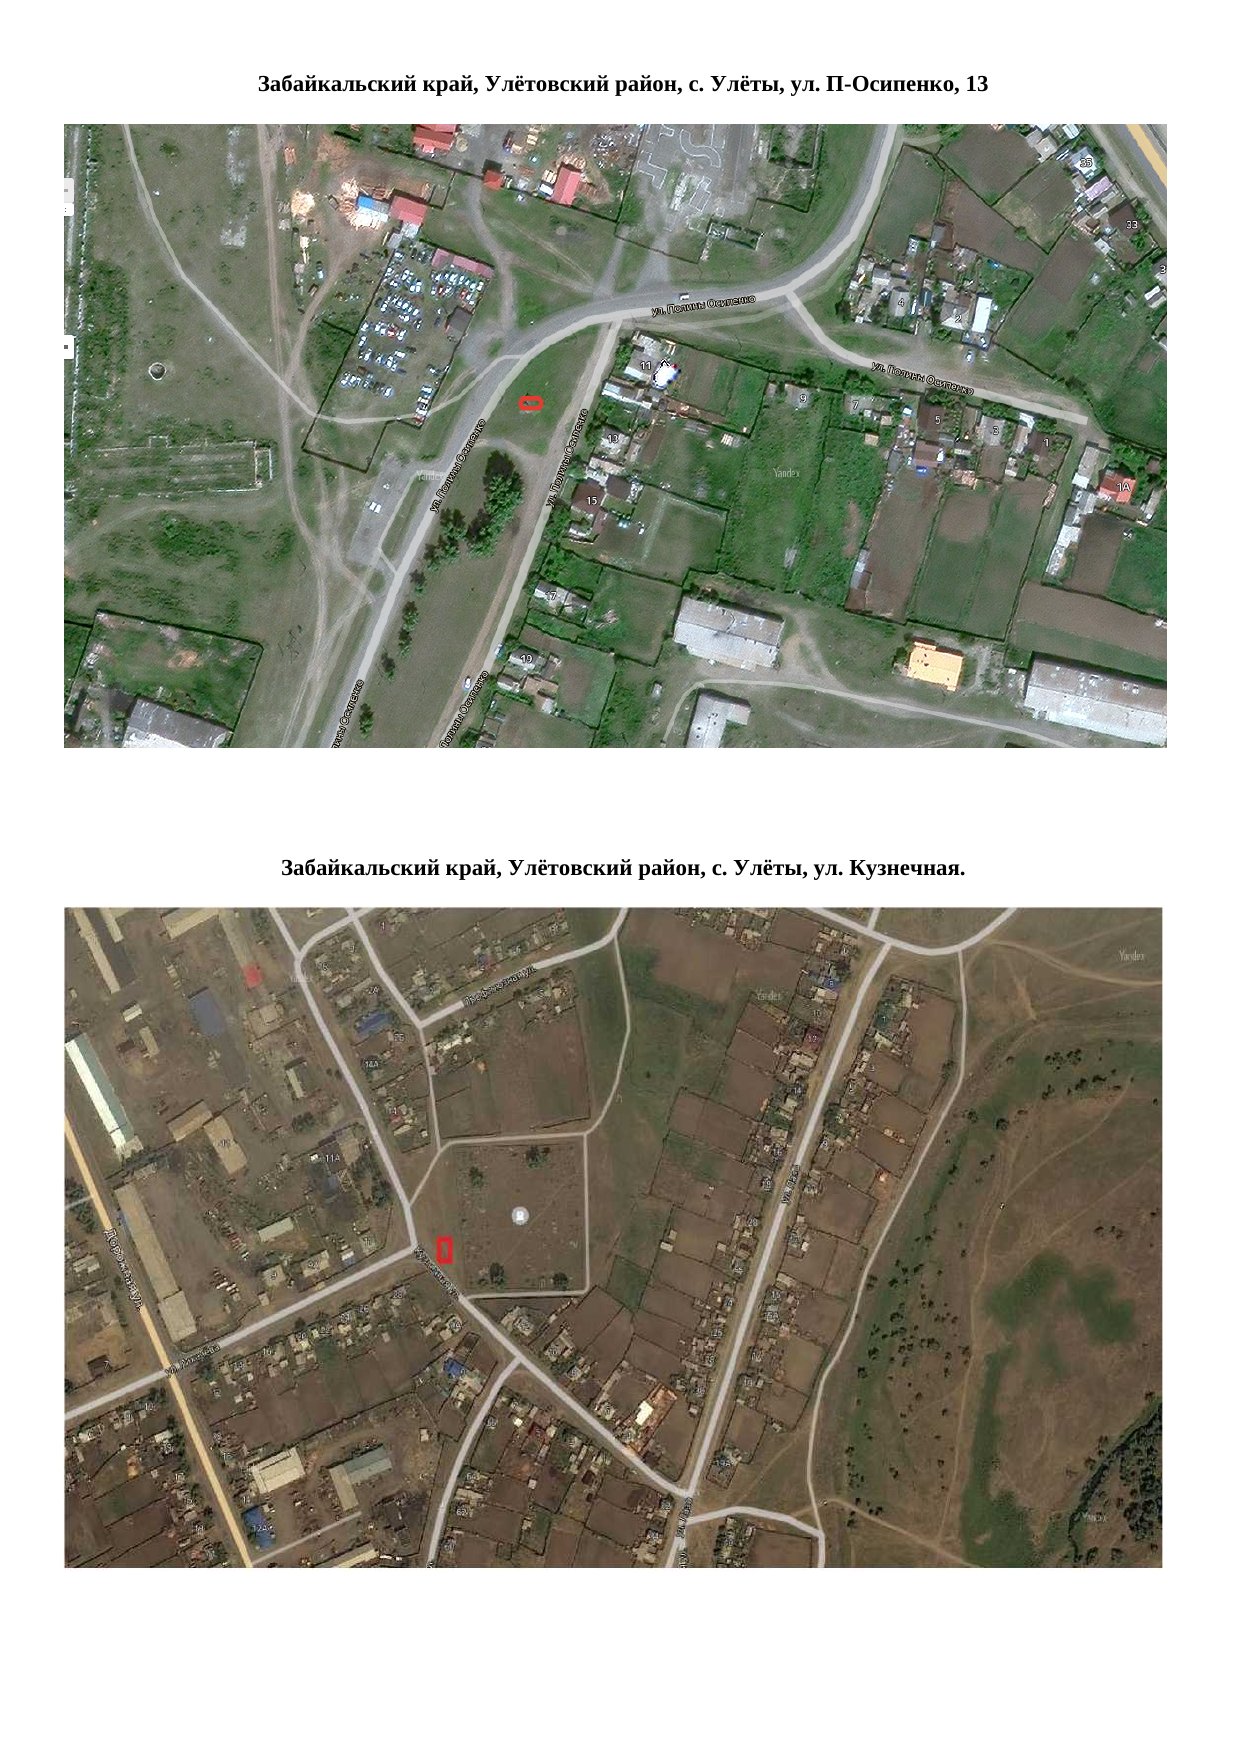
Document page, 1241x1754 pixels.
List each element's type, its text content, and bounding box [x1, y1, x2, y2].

picture [64, 124, 1167, 748]
picture [63, 906, 1163, 1572]
text Забайкальский край, Улётовский район, с. Улёты, ул. П-Осипенко, 13 [258, 70, 989, 96]
text Забайкальский край, Улётовский район, с. Улёты, ул. Кузнечная. [281, 854, 966, 880]
